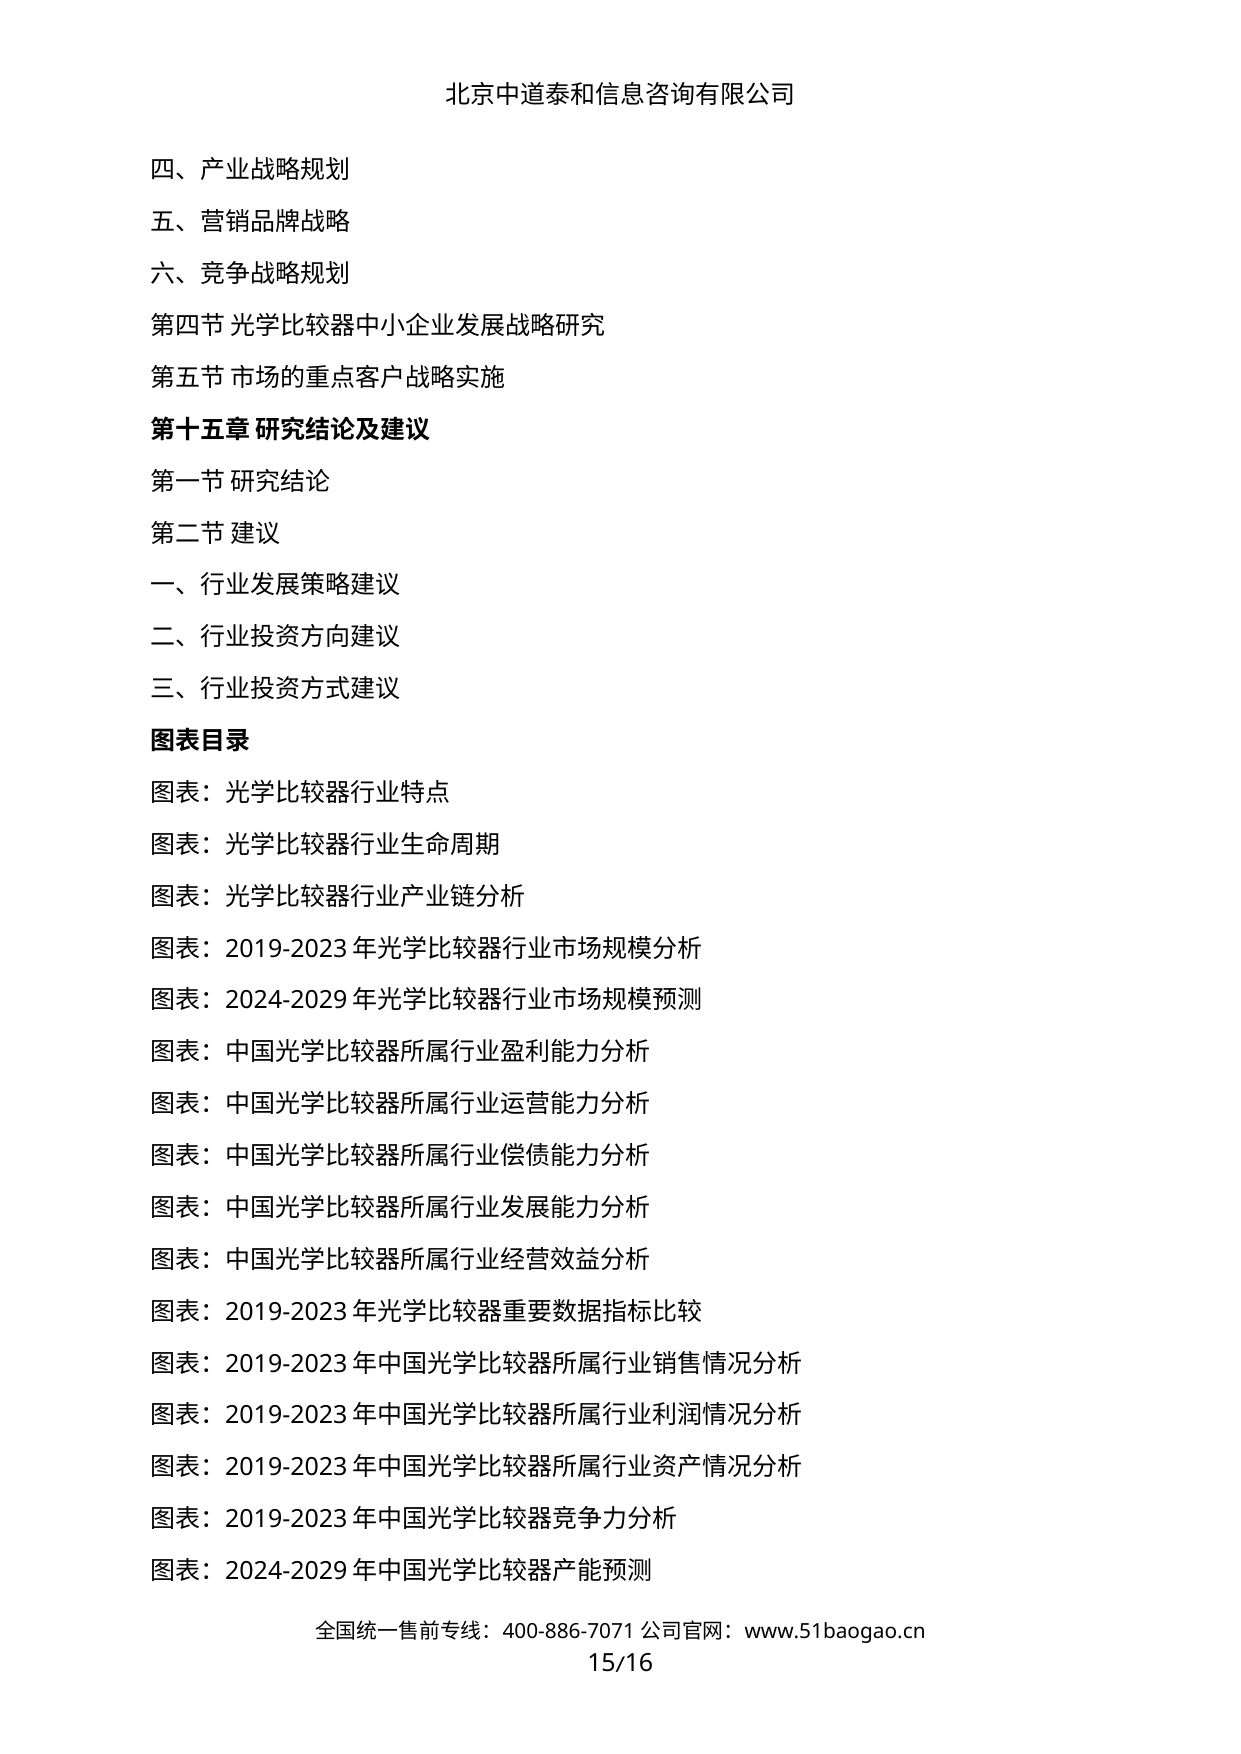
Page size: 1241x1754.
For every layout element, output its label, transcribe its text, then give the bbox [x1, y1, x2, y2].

text 图表目录 [150, 721, 1090, 757]
text 图表：2019-2023年光学比较器重要数据指标比较 [150, 1291, 1090, 1327]
text 第一节 研究结论 [150, 461, 1090, 497]
text 图表：2019-2023年光学比较器行业市场规模分析 [150, 928, 1090, 964]
text 第二节 建议 [150, 513, 1090, 549]
text 第四节 光学比较器中小企业发展战略研究 [150, 306, 1090, 342]
text 图表：光学比较器行业产业链分析 [150, 876, 1090, 912]
text 图表：中国光学比较器所属行业盈利能力分析 [150, 1032, 1090, 1068]
text 图表：2019-2023年中国光学比较器所属行业销售情况分析 [150, 1343, 1090, 1379]
text 图表：2019-2023年中国光学比较器竞争力分析 [150, 1499, 1090, 1535]
text 一、行业发展策略建议 [150, 565, 1090, 601]
text 图表：2024-2029年光学比较器行业市场规模预测 [150, 980, 1090, 1016]
text 四、产业战略规划 [150, 150, 1090, 186]
text 图表：2024-2029年中国光学比较器产能预测 [150, 1551, 1090, 1587]
text 三、行业投资方式建议 [150, 669, 1090, 705]
text 图表：2019-2023年中国光学比较器所属行业利润情况分析 [150, 1395, 1090, 1431]
text 图表：光学比较器行业特点 [150, 772, 1090, 809]
text 图表：中国光学比较器所属行业运营能力分析 [150, 1084, 1090, 1120]
text 二、行业投资方向建议 [150, 617, 1090, 653]
text 六、竞争战略规划 [150, 254, 1090, 290]
text 图表：中国光学比较器所属行业偿债能力分析 [150, 1136, 1090, 1172]
text 图表：2019-2023年中国光学比较器所属行业资产情况分析 [150, 1447, 1090, 1483]
text 五、营销品牌战略 [150, 202, 1090, 238]
text 图表：中国光学比较器所属行业发展能力分析 [150, 1187, 1090, 1224]
text 图表：中国光学比较器所属行业经营效益分析 [150, 1239, 1090, 1276]
text 第五节 市场的重点客户战略实施 [150, 357, 1090, 394]
text 图表：光学比较器行业生命周期 [150, 824, 1090, 861]
text 第十五章 研究结论及建议 [150, 409, 1090, 446]
